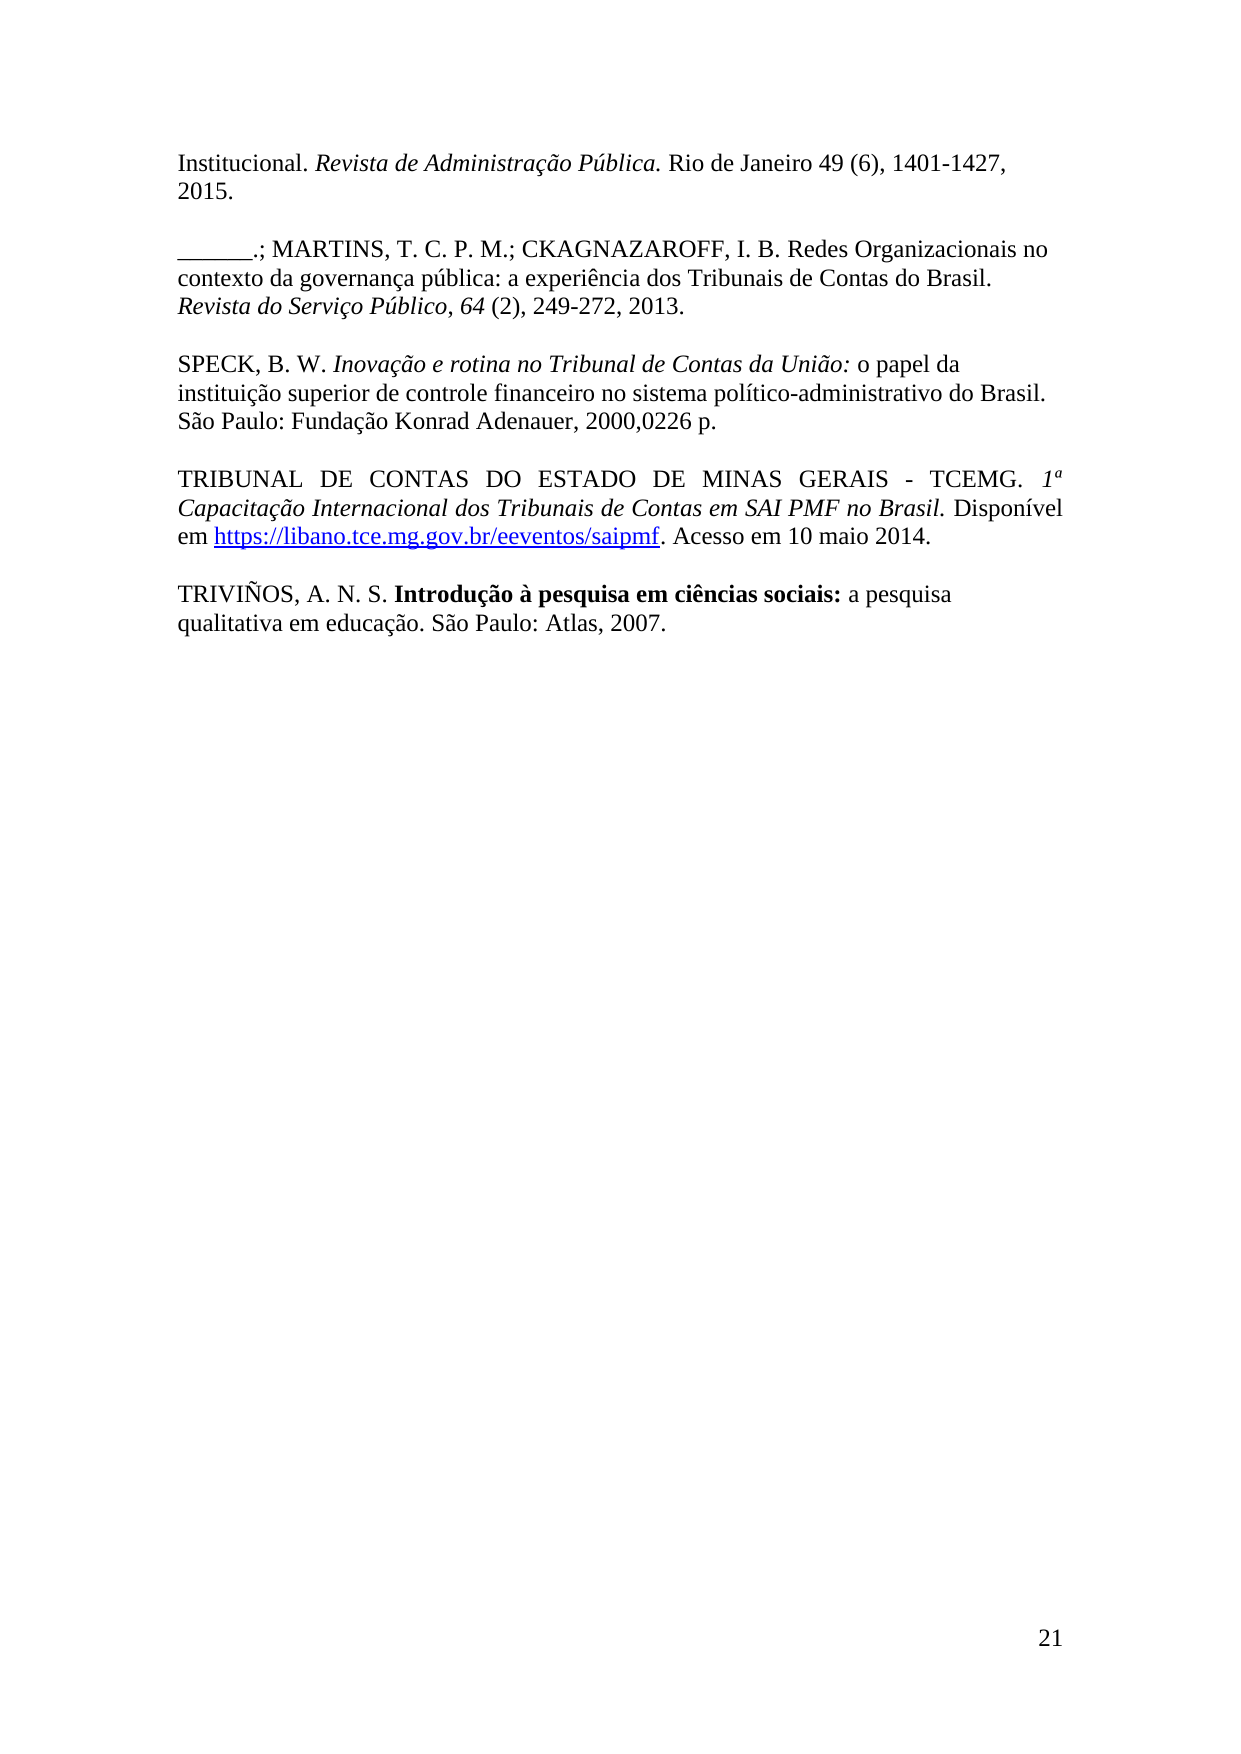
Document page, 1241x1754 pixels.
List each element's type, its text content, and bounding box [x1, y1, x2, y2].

text TRIVIÑOS, A. N. S. Introdução à pesquisa em ciências sociais: a pesquisa qualitativa em educação. São Paulo: Atlas, 2007. [177, 579, 1063, 636]
subtitle TRIBUNAL DE CONTAS DO ESTADO DE MINAS GERAIS - TCEMG. 1ª Capacitação Internacional dos Tribunais de Contas em SAI PMF no Brasil. Disponível em https://libano.tce.mg.gov.br/eeventos/saipmf. Acesso em 10 maio 2014. [177, 464, 1063, 550]
text SPECK, B. W. Inovação e rotina no Tribunal de Contas da União: o papel da instituição superior de controle financeiro no sistema político-administrativo do Brasil. São Paulo: Fundação Konrad Adenauer, 2000,0226 p. [177, 349, 1063, 435]
text ______.; MARTINS, T. C. P. M.; CKAGNAZAROFF, I. B. Redes Organizacionais no contexto da governança pública: a experiência dos Tribunais de Contas do Brasil. Revista do Serviço Público, 64 (2), 249-272, 2013. [177, 234, 1063, 320]
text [177, 148, 1063, 205]
